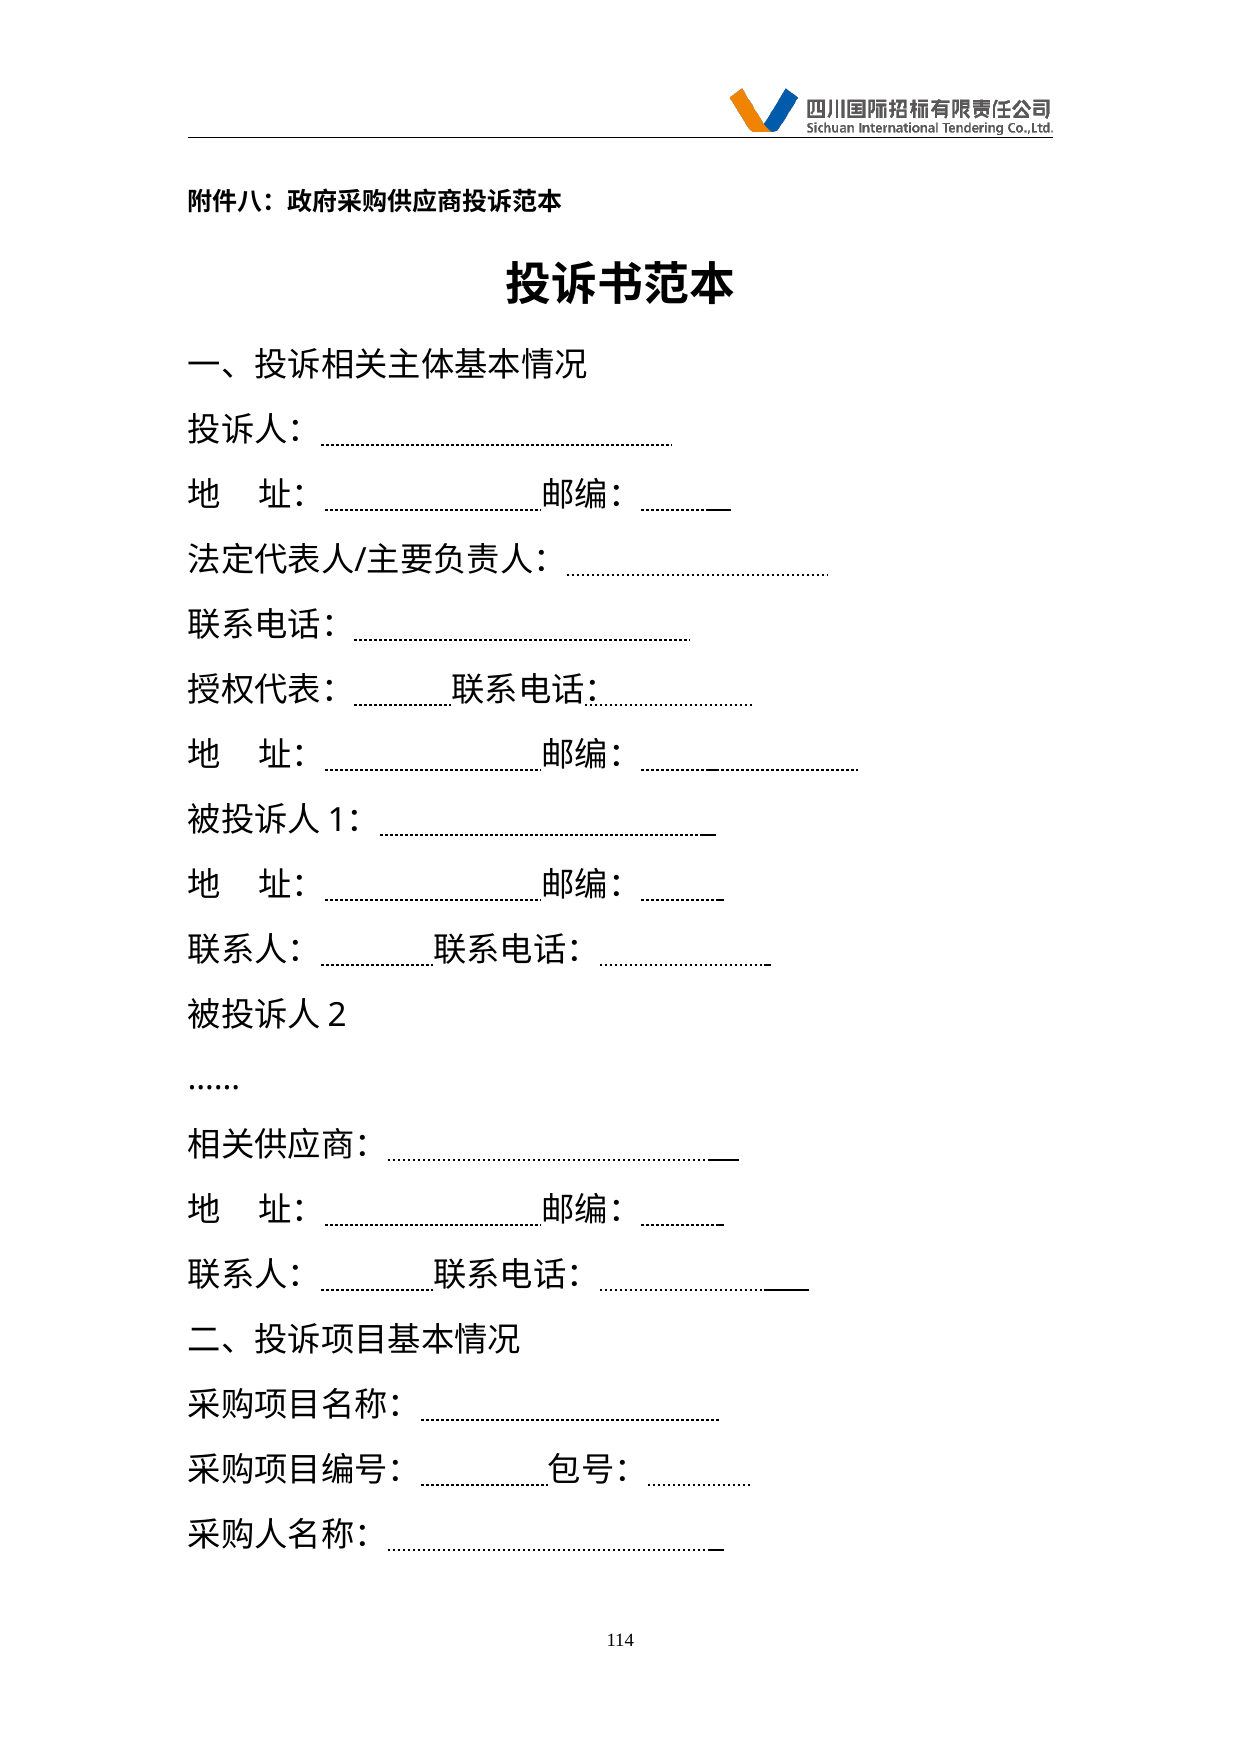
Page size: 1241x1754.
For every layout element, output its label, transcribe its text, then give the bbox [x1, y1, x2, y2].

text 地 址： 邮编： [187, 719, 1053, 784]
text …… [187, 1044, 1053, 1109]
text 投诉人： [187, 394, 1053, 459]
text 地 址： 邮编： [187, 1174, 1053, 1239]
text 授权代表： 联系电话： [187, 654, 1053, 719]
text 法定代表人/主要负责人： [187, 524, 1053, 589]
text 地 址： 邮编： [187, 849, 1053, 914]
text 一、投诉相关主体基本情况 [187, 329, 1053, 394]
text 联系人： 联系电话： [187, 1239, 1053, 1304]
text 相关供应商： [187, 1109, 1053, 1174]
text 联系电话： [187, 589, 1053, 654]
text 二、投诉项目基本情况 [187, 1304, 1053, 1369]
text 联系人： 联系电话： [187, 914, 1053, 979]
text 采购人名称： [187, 1499, 1053, 1564]
text 附件八：政府采购供应商投诉范本 [187, 167, 1053, 232]
text 被投诉人2 [187, 979, 1053, 1044]
text 投诉书范本 [187, 232, 1053, 329]
picture [729, 88, 1053, 135]
text 采购项目编号： 包号： [187, 1434, 1053, 1499]
text 采购项目名称： [187, 1369, 1053, 1434]
text 地 址： 邮编： [187, 459, 1053, 524]
text 被投诉人1： [187, 784, 1053, 849]
